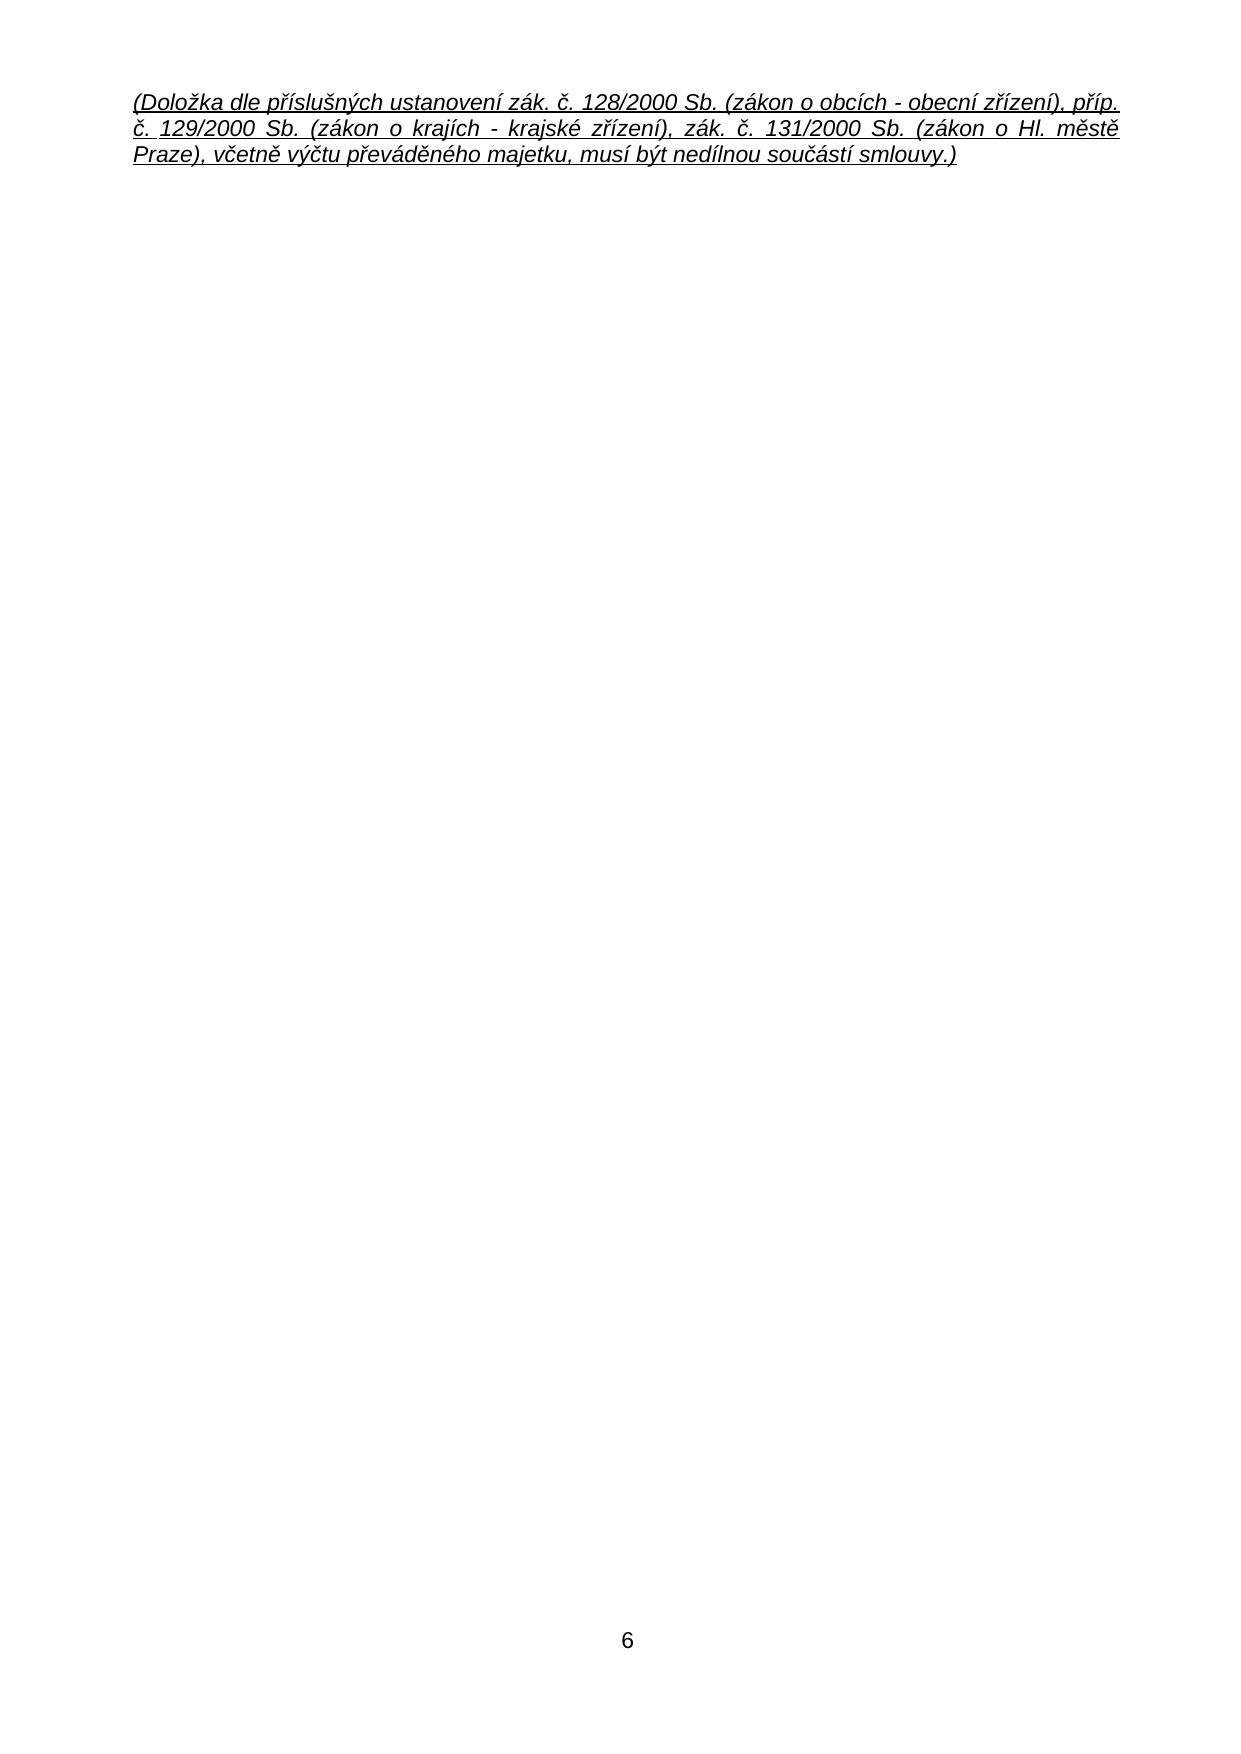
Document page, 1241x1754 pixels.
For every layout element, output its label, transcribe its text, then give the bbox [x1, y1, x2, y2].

text (Doložka dle příslušných ustanovení zák. č. 128/2000 Sb. (zákon o obcích - obecní zřízení), příp. č. 129/2000 Sb. (zákon o krajích - krajské zřízení), zák. č. 131/2000 Sb. (zákon o Hl. městě Praze), včetně výčtu převáděného majetku, musí být nedílnou součástí smlouvy.) [133, 89, 1122, 168]
